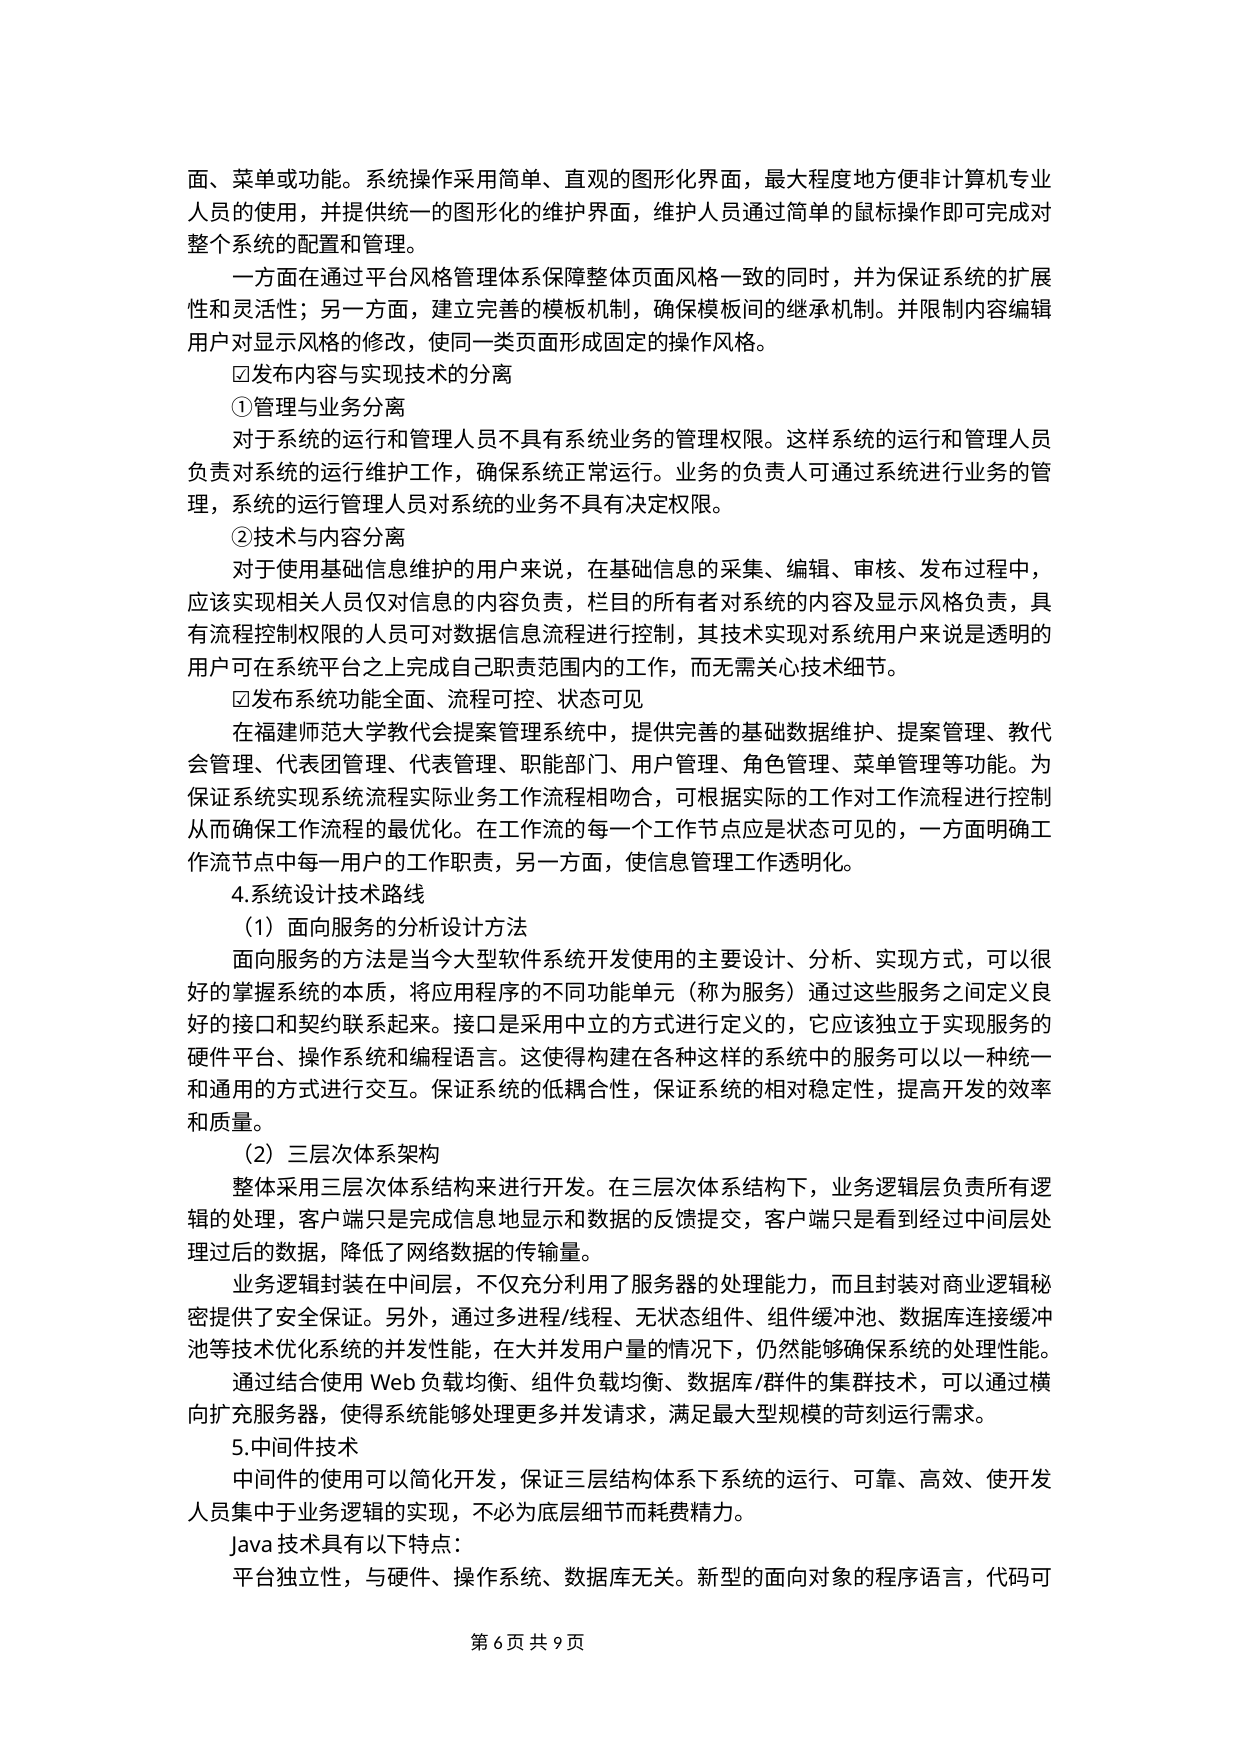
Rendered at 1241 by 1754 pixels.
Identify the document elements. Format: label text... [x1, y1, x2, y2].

text 4.系统设计技术路线 [187, 877, 1053, 909]
text ②技术与内容分离 [187, 519, 1053, 552]
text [187, 1559, 1053, 1592]
text 中间件的使用可以简化开发，保证三层结构体系下系统的运行、可靠、高效、使开发人员集中于业务逻辑的实现，不必为底层细节而耗费精力。 [187, 1462, 1053, 1527]
text ☑发布内容与实现技术的分离 [187, 357, 1053, 389]
text ①管理与业务分离 [187, 389, 1053, 422]
text 5.中间件技术 [187, 1429, 1053, 1462]
text （2）三层次体系架构 [187, 1137, 1053, 1169]
text 面向服务的方法是当今大型软件系统开发使用的主要设计、分析、实现方式，可以很好的掌握系统的本质，将应用程序的不同功能单元（称为服务）通过这些服务之间定义良好的接口和契约联系起来。接口是采用中立的方式进行定义的，它应该独立于实现服务的硬件平台、操作系统和编程语言。这使得构建在各种这样的系统中的服务可以以一种统一和通用的方式进行交互。保证系统的低耦合性，保证系统的相对稳定性，提高开发的效率和质量。 [187, 942, 1053, 1137]
text 通过结合使用Web负载均衡、组件负载均衡、数据库/群件的集群技术，可以通过横向扩充服务器，使得系统能够处理更多并发请求，满足最大型规模的苛刻运行需求。 [187, 1364, 1053, 1429]
text （1）面向服务的分析设计方法 [187, 909, 1053, 942]
text 在福建师范大学教代会提案管理系统中，提供完善的基础数据维护、提案管理、教代会管理、代表团管理、代表管理、职能部门、用户管理、角色管理、菜单管理等功能。为保证系统实现系统流程实际业务工作流程相吻合，可根据实际的工作对工作流程进行控制，从而确保工作流程的最优化。在工作流的每一个工作节点应是状态可见的，一方面明确工作流节点中每一用户的工作职责，另一方面，使信息管理工作透明化。 [187, 714, 1053, 877]
text ☑发布系统功能全面、流程可控、状态可见 [187, 682, 1053, 714]
text Java技术具有以下特点： [187, 1527, 1053, 1559]
text 一方面在通过平台风格管理体系保障整体页面风格一致的同时，并为保证系统的扩展性和灵活性；另一方面，建立完善的模板机制，确保模板间的继承机制。并限制内容编辑用户对显示风格的修改，使同一类页面形成固定的操作风格。 [187, 259, 1053, 357]
text 业务逻辑封装在中间层，不仅充分利用了服务器的处理能力，而且封装对商业逻辑秘密提供了安全保证。另外，通过多进程/线程、无状态组件、组件缓冲池、数据库连接缓冲池等技术优化系统的并发性能，在大并发用户量的情况下，仍然能够确保系统的处理性能。 [187, 1267, 1053, 1364]
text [187, 162, 1053, 259]
text 对于系统的运行和管理人员不具有系统业务的管理权限。这样系统的运行和管理人员负责对系统的运行维护工作，确保系统正常运行。业务的负责人可通过系统进行业务的管理，系统的运行管理人员对系统的业务不具有决定权限。 [187, 422, 1053, 519]
text 整体采用三层次体系结构来进行开发。在三层次体系结构下，业务逻辑层负责所有逻辑的处理，客户端只是完成信息地显示和数据的反馈提交，客户端只是看到经过中间层处理过后的数据，降低了网络数据的传输量。 [187, 1169, 1053, 1267]
text 对于使用基础信息维护的用户来说，在基础信息的采集、编辑、审核、发布过程中，应该实现相关人员仅对信息的内容负责，栏目的所有者对系统的内容及显示风格负责，具有流程控制权限的人员可对数据信息流程进行控制，其技术实现对系统用户来说是透明的，用户可在系统平台之上完成自己职责范围内的工作，而无需关心技术细节。 [187, 552, 1053, 682]
